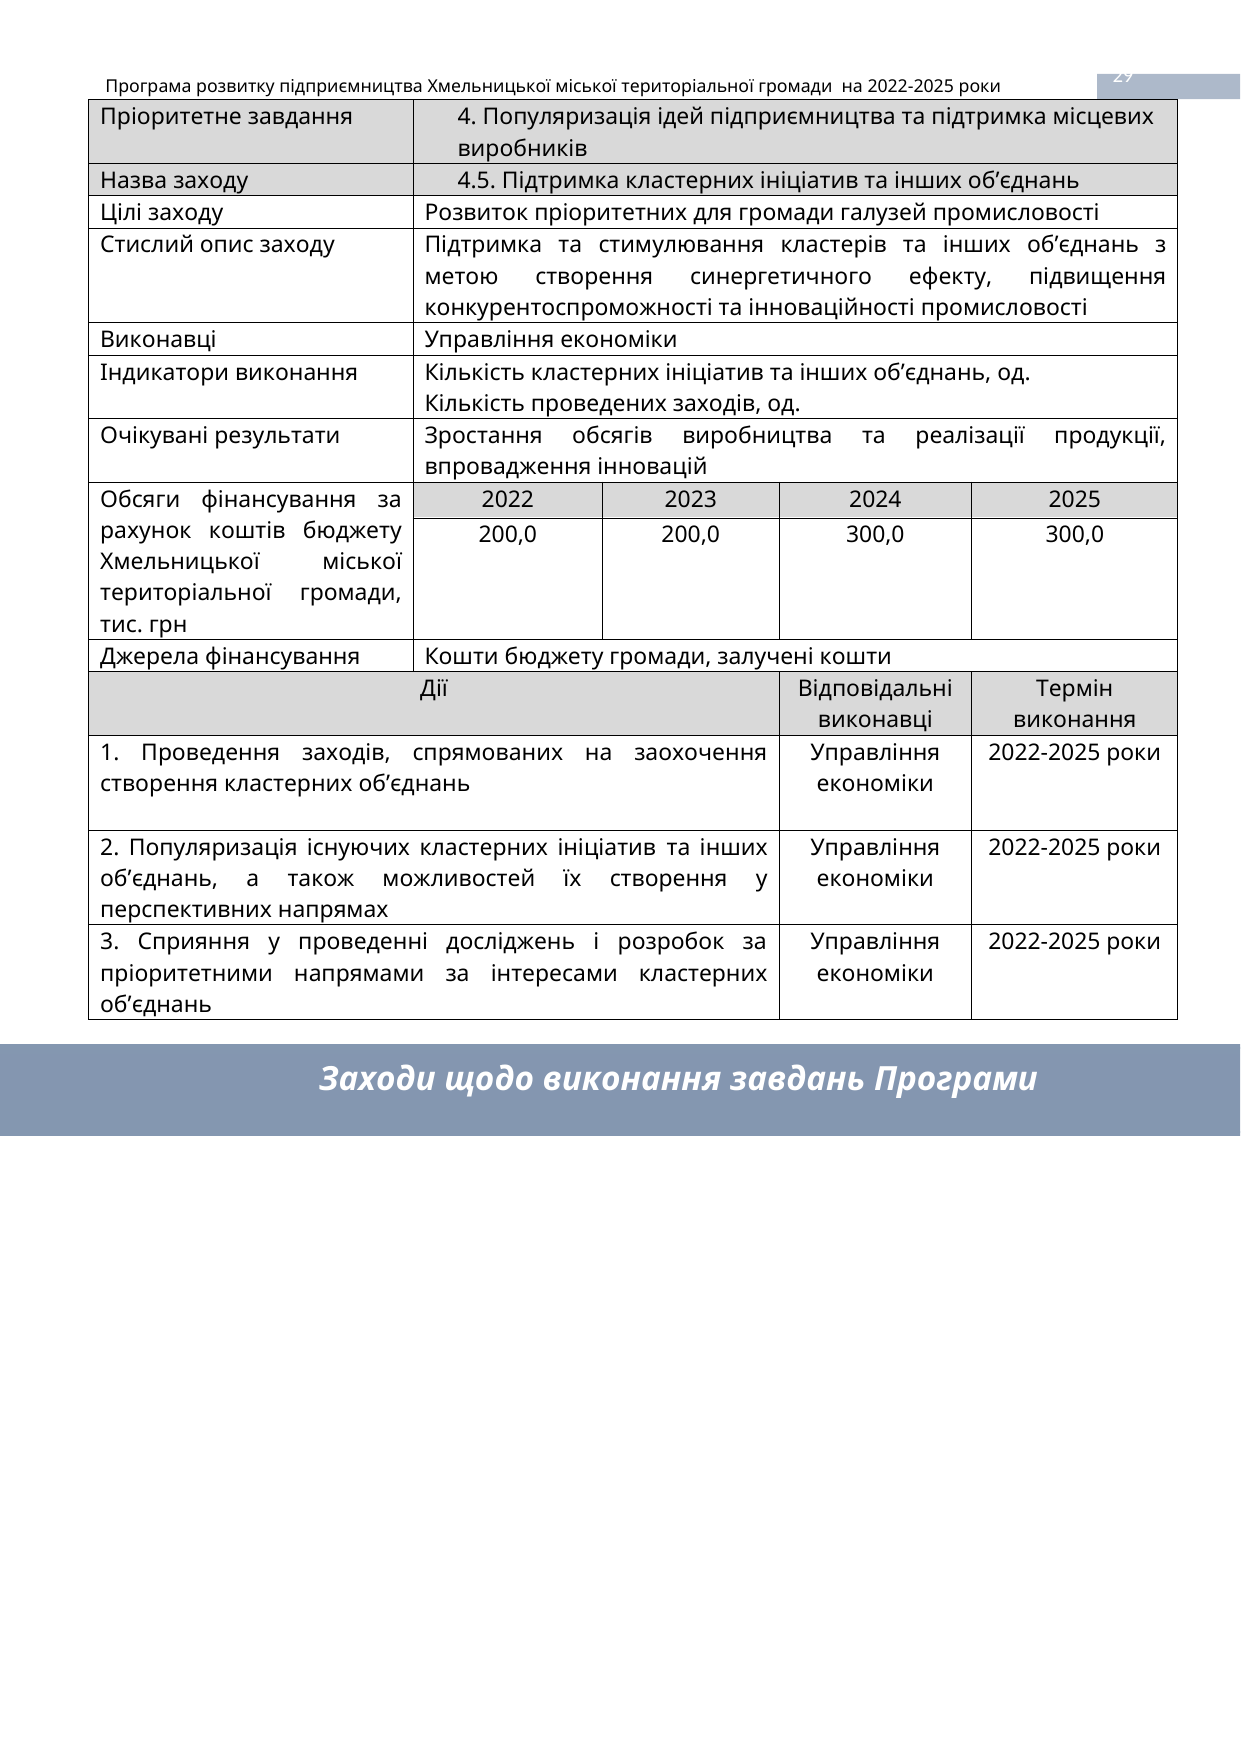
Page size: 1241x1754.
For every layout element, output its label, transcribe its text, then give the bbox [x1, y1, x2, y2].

table_cell Розвиток пріоритетних для громади галузей промисловості [414, 196, 1177, 227]
table_cell Управління економіки [780, 736, 971, 829]
table_cell 2. Популяризація існуючих кластерних ініціатив та інших об’єднань, а також можливостей їх створення у перспективних напрямах [89, 831, 779, 924]
table_cell Очікувані результати [89, 419, 413, 482]
table_cell Джерела фінансування [89, 640, 413, 671]
table_cell 200,0 [414, 519, 602, 639]
table_cell Відповідальні виконавці [780, 672, 971, 735]
table_cell Управління економіки [780, 925, 971, 1019]
table_cell Управління економіки [414, 323, 1177, 354]
table_cell Обсяги фінансування за рахунок коштів бюджету Хмельницької міської територіальної громади, тис. грн [89, 483, 413, 639]
table_cell Дії [89, 672, 779, 735]
table_cell Підтримка та стимулювання кластерів та інших об’єднань з метою створення синергетичного ефекту, підвищення конкурентоспроможності та інноваційності промисловості [414, 229, 1177, 322]
table_cell Цілі заходу [89, 196, 413, 227]
table_cell 300,0 [780, 519, 971, 639]
table_cell 2022 [414, 483, 602, 517]
table_cell 2022-2025 роки [972, 925, 1177, 1019]
table_cell 200,0 [603, 519, 779, 639]
table_cell Термін виконання [972, 672, 1177, 735]
table_cell Стислий опис заходу [89, 229, 413, 322]
table_cell 2025 [972, 483, 1177, 517]
table_cell Індикатори виконання [89, 356, 413, 418]
table_cell Управління економіки [780, 831, 971, 924]
table_header 4. Популяризація ідей підприємництва та підтримка місцевих виробників [414, 100, 1177, 163]
table_cell 300,0 [972, 519, 1177, 639]
table_cell 1. Проведення заходів, спрямованих на заохочення створення кластерних об’єднань [89, 736, 779, 829]
table_cell 2024 [780, 483, 971, 517]
table_header Пріоритетне завдання [89, 100, 413, 163]
table_cell Виконавці [89, 323, 413, 354]
table_cell Кошти бюджету громади, залучені кошти [414, 640, 1177, 671]
table_cell Назва заходу [89, 164, 413, 195]
table_cell 4.5. Підтримка кластерних ініціатив та інших об’єднань [414, 164, 1177, 195]
table_cell 3. Сприяння у проведенні досліджень і розробок за пріоритетними напрямами за інтересами кластерних об’єднань [89, 925, 779, 1019]
table_cell Зростання обсягів виробництва та реалізації продукції, впровадження інновацій [414, 419, 1177, 482]
table_cell 2023 [603, 483, 779, 517]
table_cell Кількість кластерних ініціатив та інших об’єднань, од. Кількість проведених заходів, од. [414, 356, 1177, 418]
table_cell 2022-2025 роки [972, 831, 1177, 924]
table_cell 2022-2025 роки [972, 736, 1177, 829]
